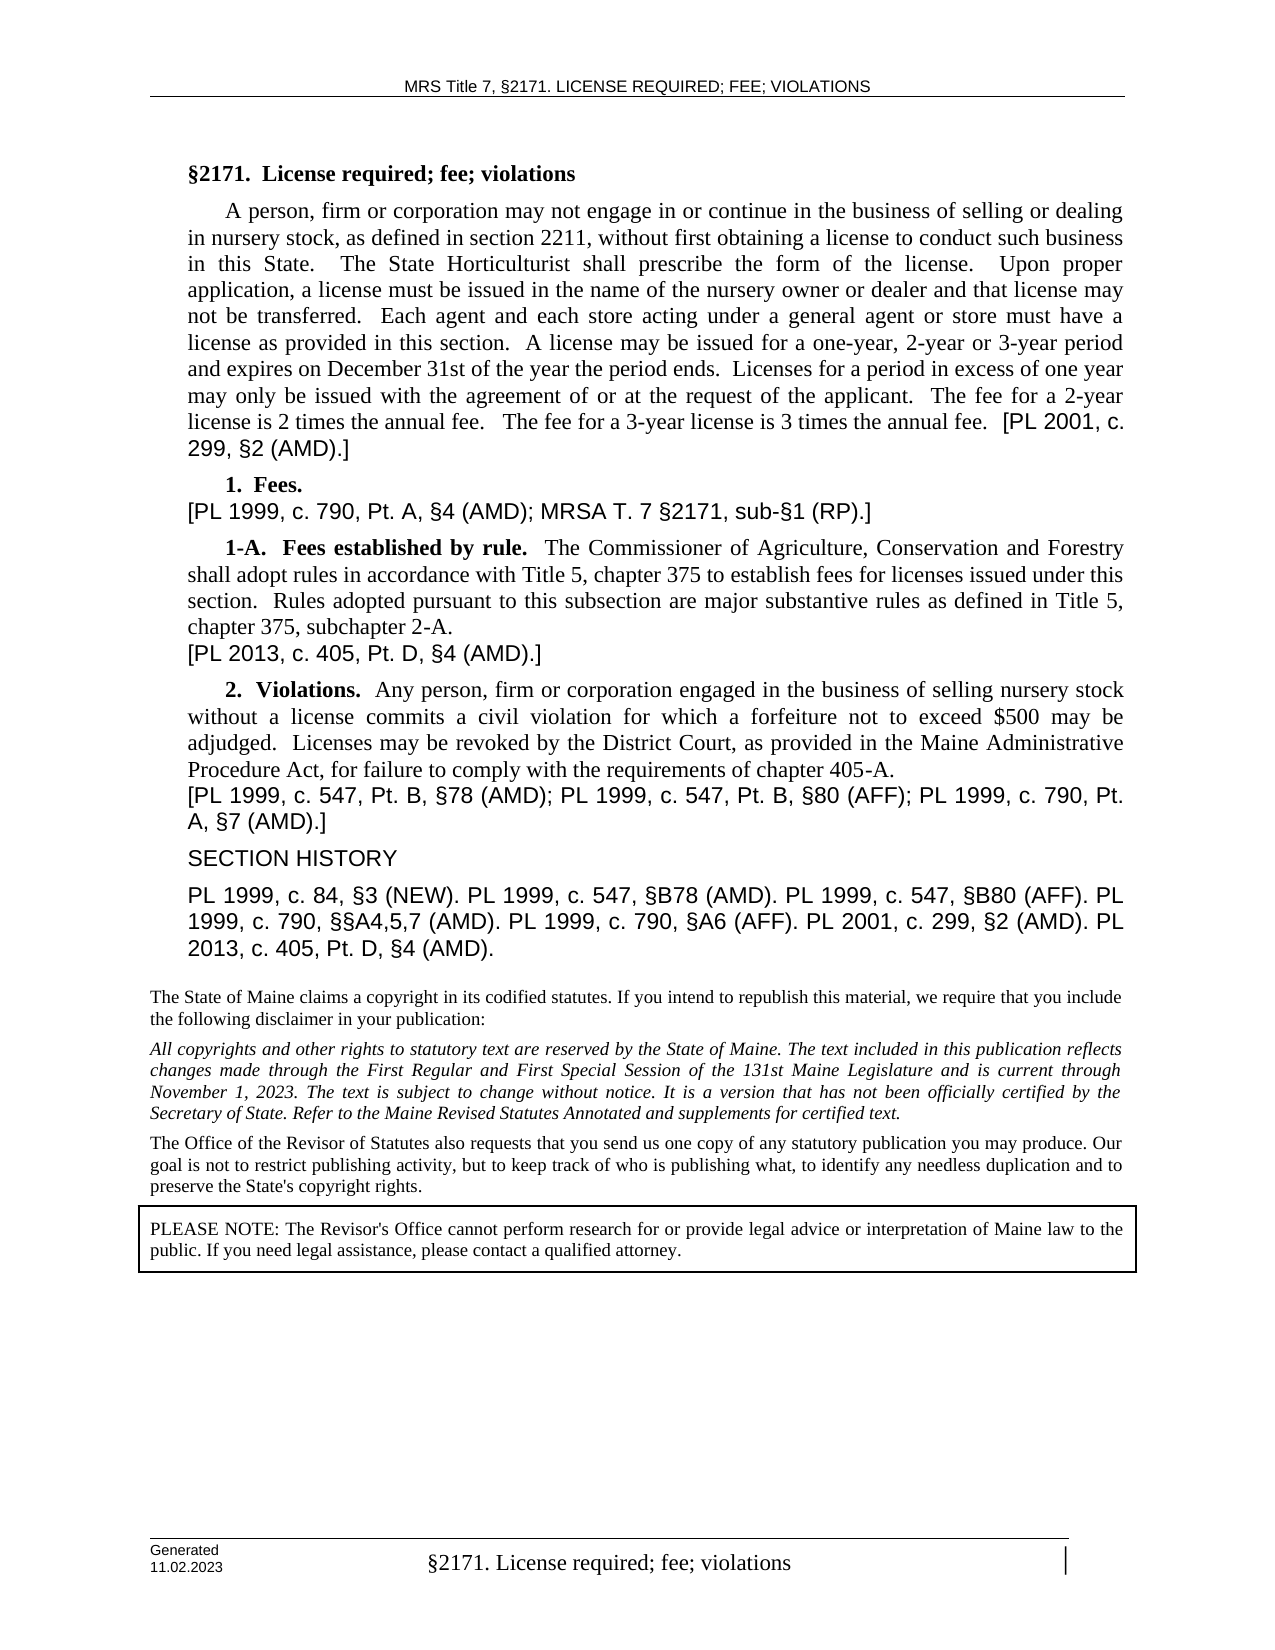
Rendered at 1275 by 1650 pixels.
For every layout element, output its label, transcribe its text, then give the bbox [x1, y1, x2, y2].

text The Office of the Revisor of Statutes also requests that you send us one copy of any statutory publication you may produce. Our goal is not to restrict publishing activity, but to keep track of who is publishing what, to identify any needless duplication and to preserve the State's copyright rights. [150, 1132, 1125, 1197]
text [PL 1999, c. 790, Pt. A, §4 (AMD); MRSA T. 7 §2171, sub-§1 (RP).] [187, 498, 1125, 524]
text PLEASE NOTE: The Revisor's Office cannot perform research for or provide legal advice or interpretation of Maine law to the public. If you need legal assistance, please contact a qualified attorney. [140, 1207, 1135, 1271]
text SECTION HISTORY [187, 845, 1125, 871]
text §2171. License required; fee; violations [187, 160, 1125, 187]
text [PL 1999, c. 547, Pt. B, §78 (AMD); PL 1999, c. 547, Pt. B, §80 (AFF); PL 1999, c. 790, Pt. A, §7 (AMD).] [187, 782, 1125, 835]
text The State of Maine claims a copyright in its codified statutes. If you intend to republish this material, we require that you include the following disclaimer in your publication: [150, 986, 1125, 1029]
text 2. Violations. Any person, firm or corporation engaged in the business of selling nursery stock without a license commits a civil violation for which a forfeiture not to exceed $500 may be adjudged. Licenses may be revoked by the District Court, as provided in the Maine Administrative Procedure Act, for failure to comply with the requirements of chapter 405‑A. [187, 677, 1125, 782]
text 1. Fees. [187, 471, 1125, 498]
text [PL 2013, c. 405, Pt. D, §4 (AMD).] [187, 640, 1125, 666]
text A person, firm or corporation may not engage in or continue in the business of selling or dealing in nursery stock, as defined in section 2211, without first obtaining a license to conduct such business in this State. The State Horticulturist shall prescribe the form of the license. Upon proper application, a license must be issued in the name of the nursery owner or dealer and that license may not be transferred. Each agent and each store acting under a general agent or store must have a license as provided in this section. A license may be issued for a one-year, 2-year or 3-year period and expires on December 31st of the year the period ends. Licenses for a period in excess of one year may only be issued with the agreement of or at the request of the applicant. The fee for a 2-year license is 2 times the annual fee. The fee for a 3-year license is 3 times the annual fee. [PL 2001, c. 299, §2 (AMD).] [187, 197, 1125, 461]
text PL 1999, c. 84, §3 (NEW). PL 1999, c. 547, §B78 (AMD). PL 1999, c. 547, §B80 (AFF). PL 1999, c. 790, §§A4,5,7 (AMD). PL 1999, c. 790, §A6 (AFF). PL 2001, c. 299, §2 (AMD). PL 2013, c. 405, Pt. D, §4 (AMD). [187, 882, 1125, 961]
text 1-A. Fees established by rule. The Commissioner of Agriculture, Conservation and Forestry shall adopt rules in accordance with Title 5, chapter 375 to establish fees for licenses issued under this section. Rules adopted pursuant to this subsection are major substantive rules as defined in Title 5, chapter 375, subchapter 2‑A. [187, 534, 1125, 640]
text All copyrights and other rights to statutory text are reserved by the State of Maine. The text included in this publication reflects changes made through the First Regular and First Special Session of the 131st Maine Legislature and is current through November 1, 2023 . The text is subject to change without notice. It is a version that has not been officially certified by the Secretary of State. Refer to the Maine Revised Statutes Annotated and supplements for certified text. [150, 1037, 1125, 1124]
